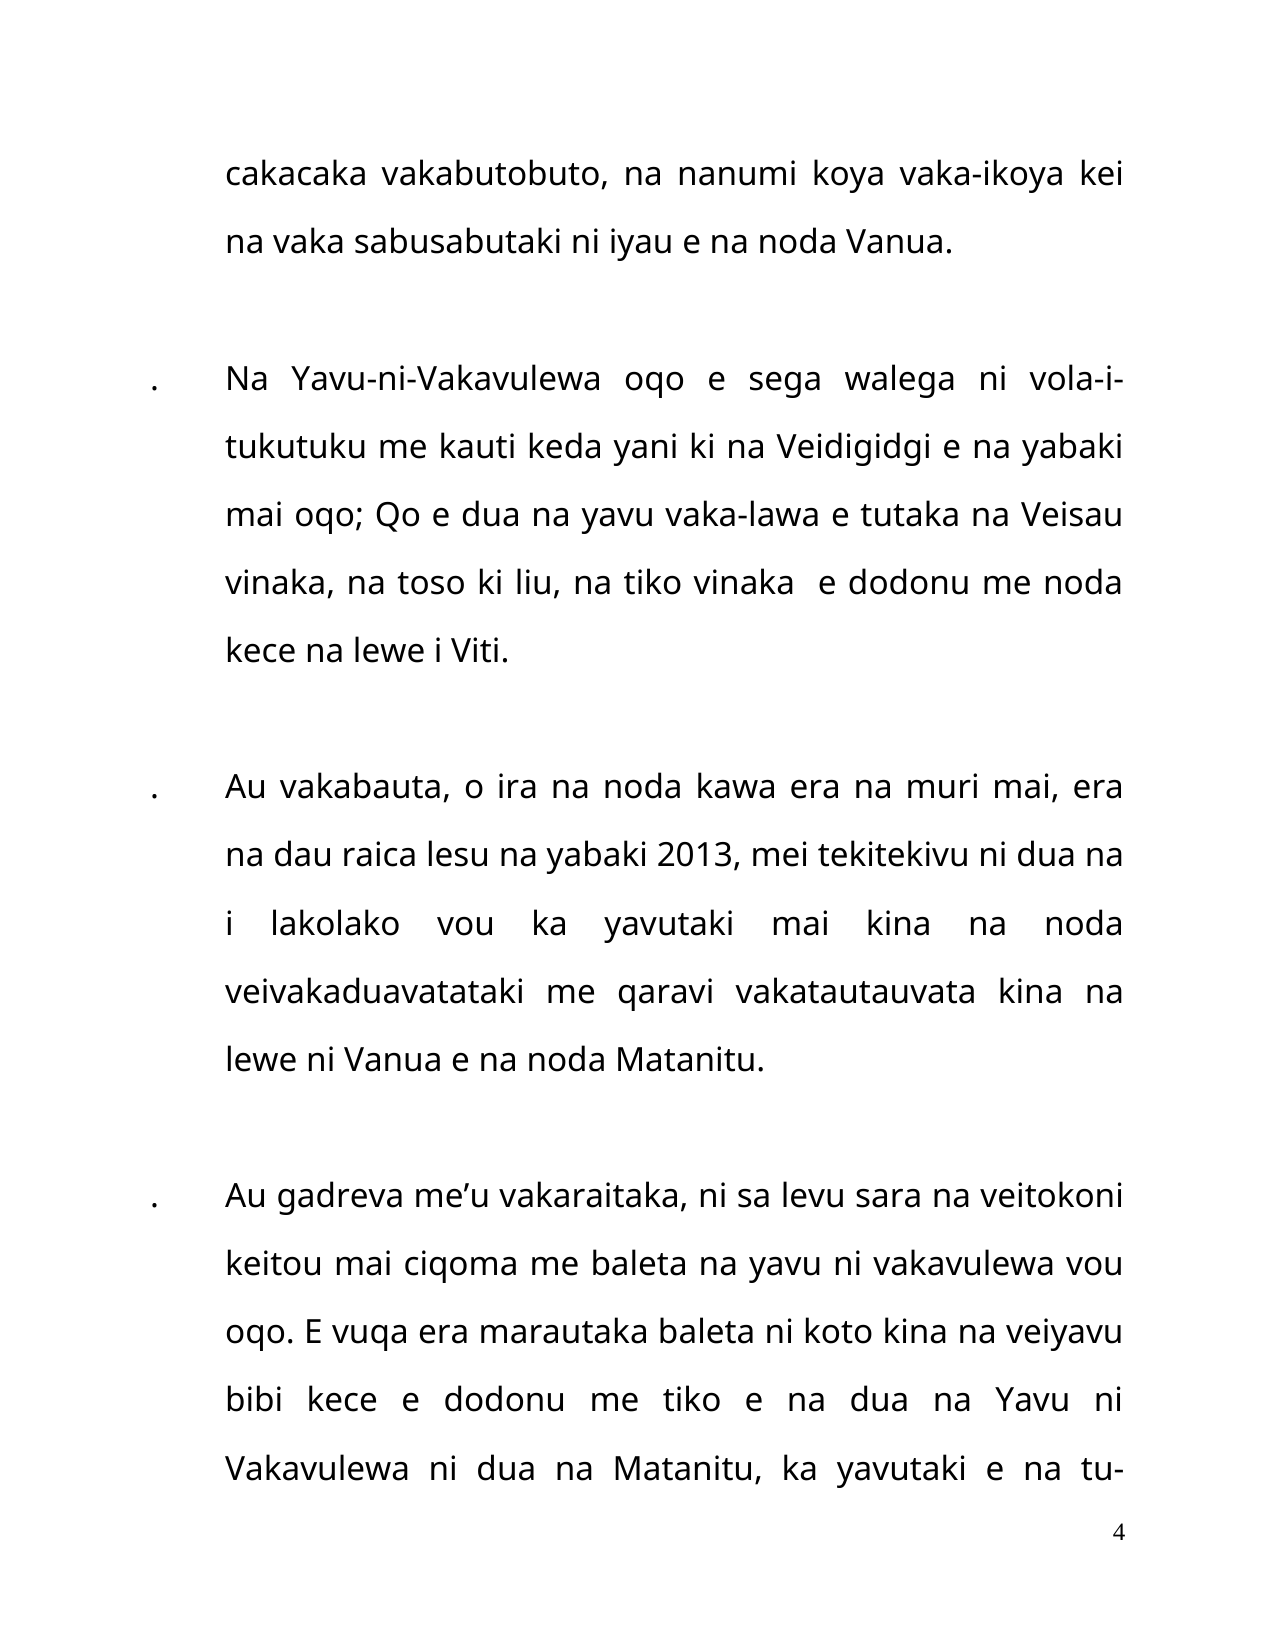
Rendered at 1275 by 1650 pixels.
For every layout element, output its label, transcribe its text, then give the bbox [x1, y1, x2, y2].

text . Na Yavu-ni-Vakavulewa oqo e sega walega ni vola-i-tukutuku me kauti keda yani ki na Veidigidgi e na yabaki mai oqo; Qo e dua na yavu vaka-lawa e tutaka na Veisau vinaka, na toso ki liu, na tiko vinaka e dodonu me noda kece na lewe i Viti. [150, 354, 1125, 672]
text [150, 150, 1125, 263]
text . Au vakabauta, o ira na noda kawa era na muri mai, era na dau raica lesu na yabaki 2013, mei tekitekivu ni dua na i lakolako vou ka yavutaki mai kina na noda veivakaduavatataki me qaravi vakatautauvata kina na lewe ni Vanua e na noda Matanitu. [150, 763, 1125, 1081]
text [150, 1172, 1125, 1490]
